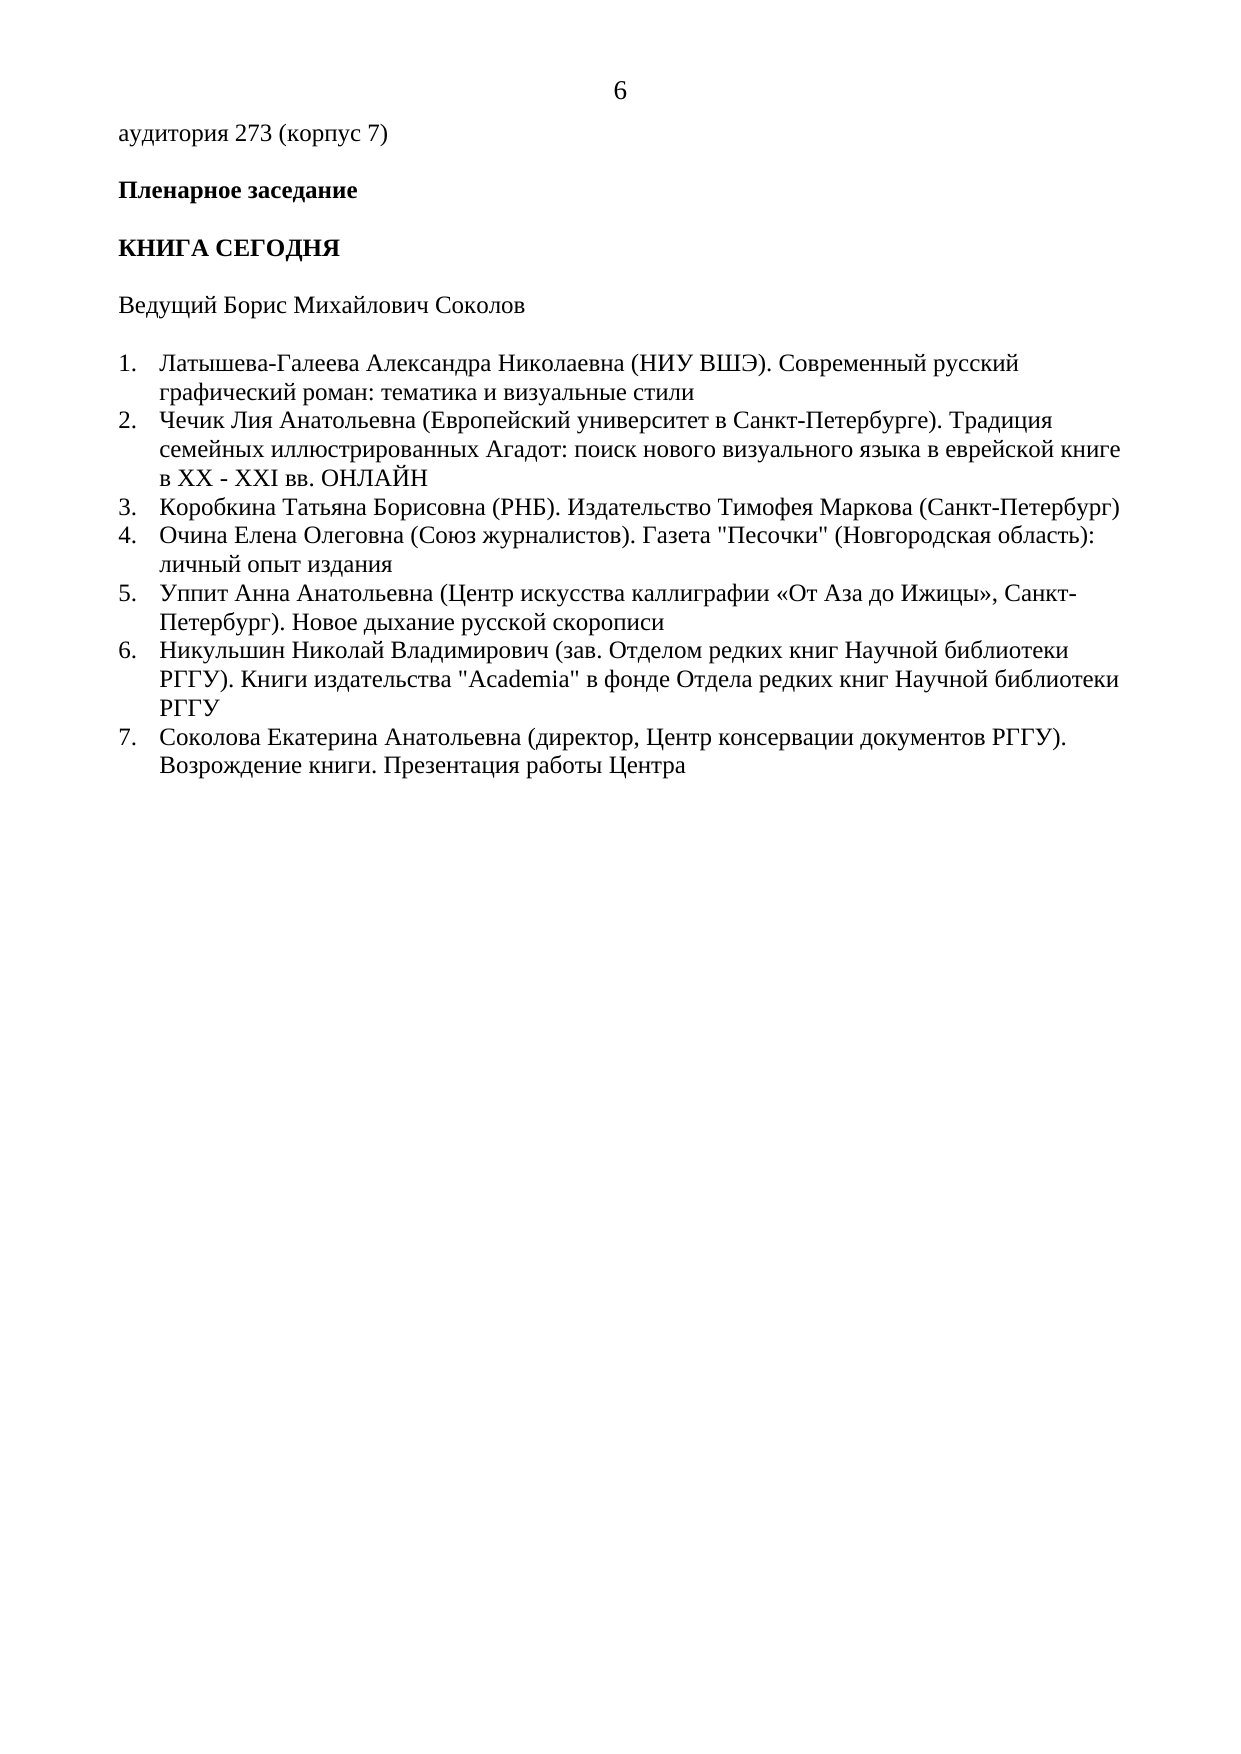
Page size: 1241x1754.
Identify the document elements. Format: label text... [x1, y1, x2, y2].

list Чечик Лия Анатольевна (Европейский университет в Санкт-Петербурге). Традиция семейных иллюстрированных Агадот: поиск нового визуального языка в еврейской книге в ХХ - XXI вв. ОНЛАЙН [118, 406, 1122, 492]
list Никульшин Николай Владимирович (зав. Отделом редких книг Научной библиотеки РГГУ). Книги издательства "Academia" в фонде Отдела редких книг Научной библиотеки РГГУ [118, 636, 1122, 722]
text КНИГА СЕГОДНЯ [118, 233, 1122, 262]
list Уппит Анна Анатольевна (Центр искусства каллиграфии «От Аза до Ижицы», Санкт-Петербург). Новое дыхание русской скорописи [118, 578, 1122, 636]
list Коробкина Татьяна Борисовна (РНБ). Издательство Тимофея Маркова (Санкт-Петербург) [118, 492, 1122, 521]
list Соколова Екатерина Анатольевна (директор, Центр консервации документов РГГУ). Возрождение книги. Презентация работы Центра [118, 722, 1122, 779]
list Очина Елена Олеговна (Союз журналистов). Газета "Песочки" (Новгородская область): личный опыт издания [118, 521, 1122, 578]
text Пленарное заседание [118, 176, 1122, 204]
list Латышева-Галеева Александра Николаевна (НИУ ВШЭ). Современный русский графический роман: тематика и визуальные стили [118, 348, 1122, 406]
text аудитория 273 (корпус 7) [118, 118, 1122, 147]
text Ведущий Борис Михайлович Соколов [118, 291, 1122, 319]
